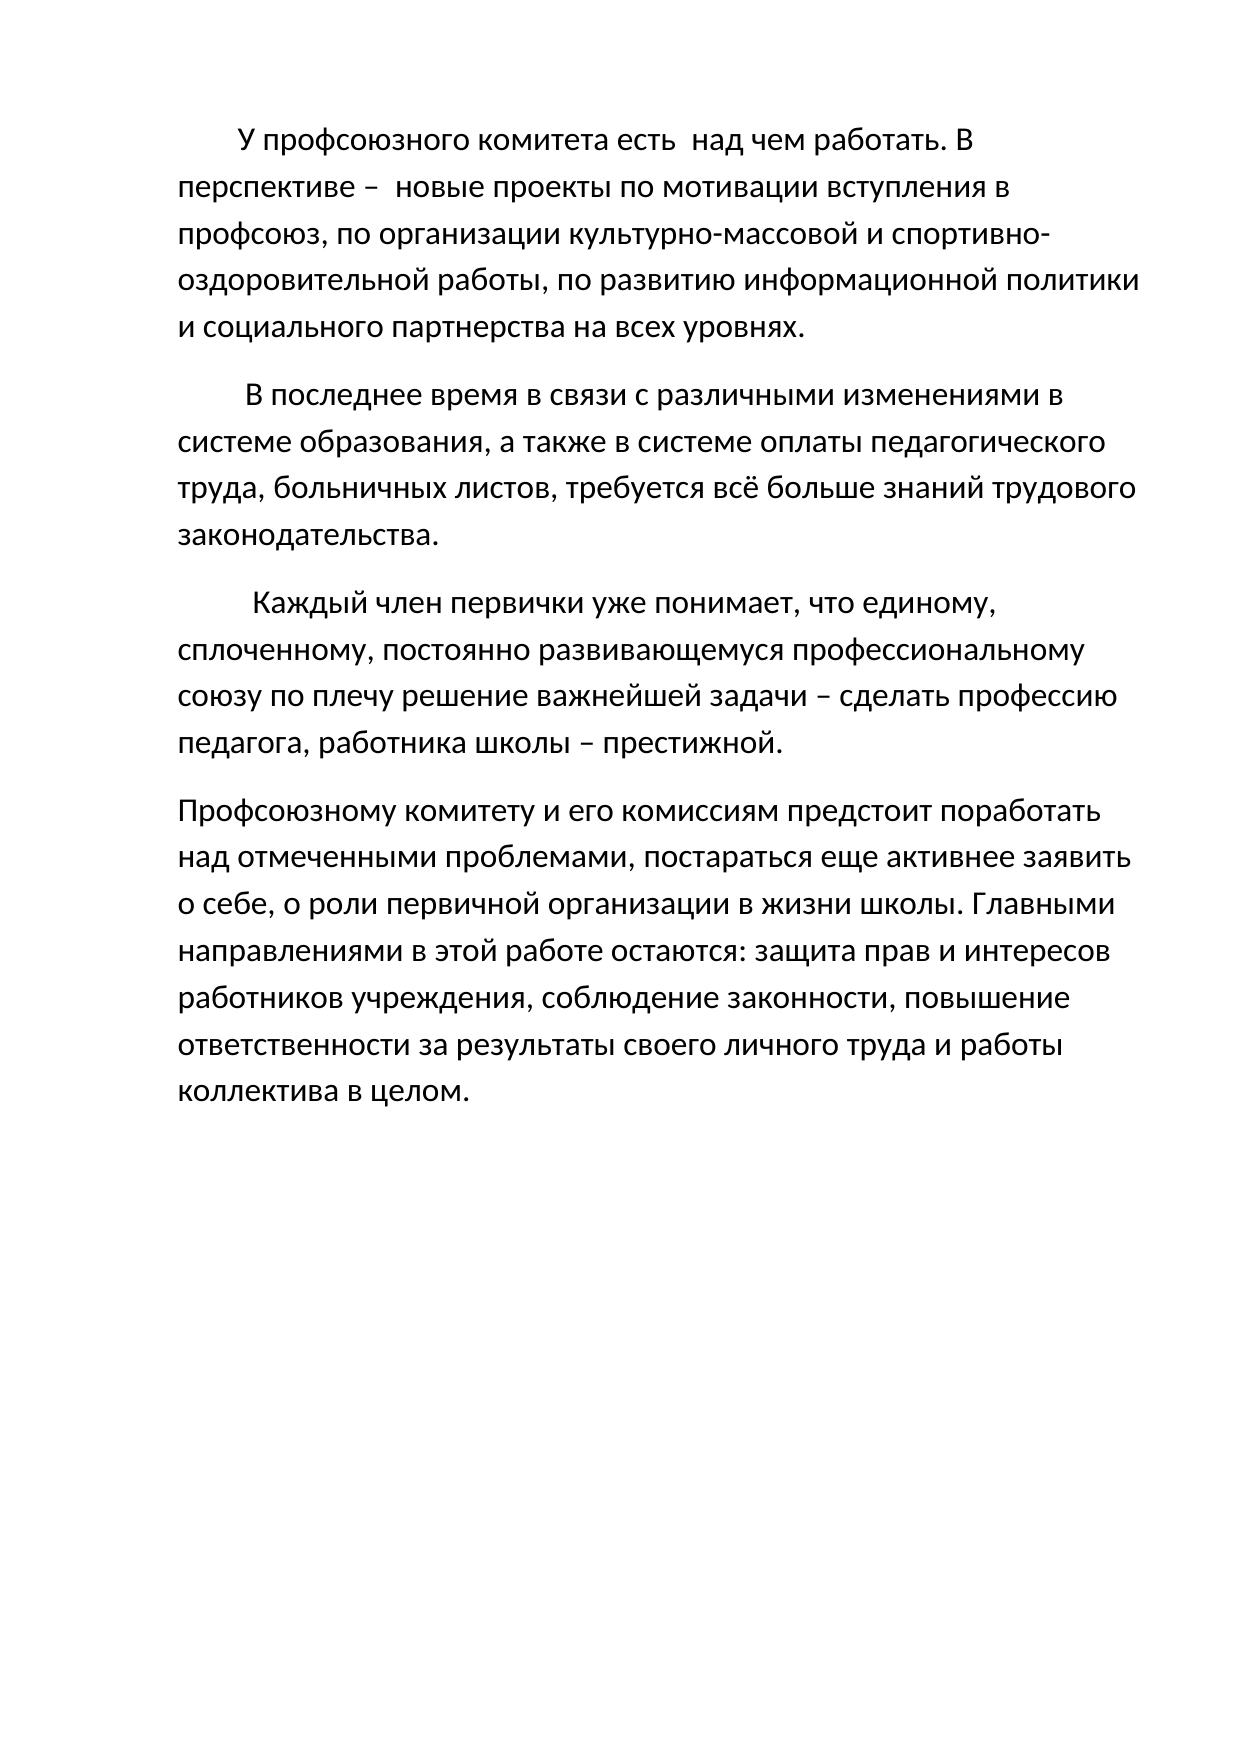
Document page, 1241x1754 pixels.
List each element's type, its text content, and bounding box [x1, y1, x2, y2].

text В последнее время в связи с различными изменениями в системе образования, а также в системе оплаты педагогического труда, больничных листов, требуется всё больше знаний трудового законодательства. [177, 373, 1152, 554]
text Каждый член первички уже понимает, что единому, сплоченному, постоянно развивающемуся профессиональному союзу по плечу решение важнейшей задачи – сделать профессию педагога, работника школы – престижной. [177, 581, 1152, 762]
text Профсоюзному комитету и его комиссиям предстоит поработать над отмеченными проблемами, постараться еще активнее заявить о себе, о роли первичной организации в жизни школы. Главными направлениями в этой работе остаются: защита прав и интересов работников учреждения, соблюдение законности, повышение ответственности за результаты своего личного труда и работы коллектива в целом. [177, 789, 1152, 1110]
text У профсоюзного комитета есть над чем работать. В перспективе – новые проекты по мотивации вступления в профсоюз, по организации культурно-массовой и спортивно-оздоровительной работы, по развитию информационной политики и социального партнерства на всех уровнях. [177, 118, 1152, 346]
